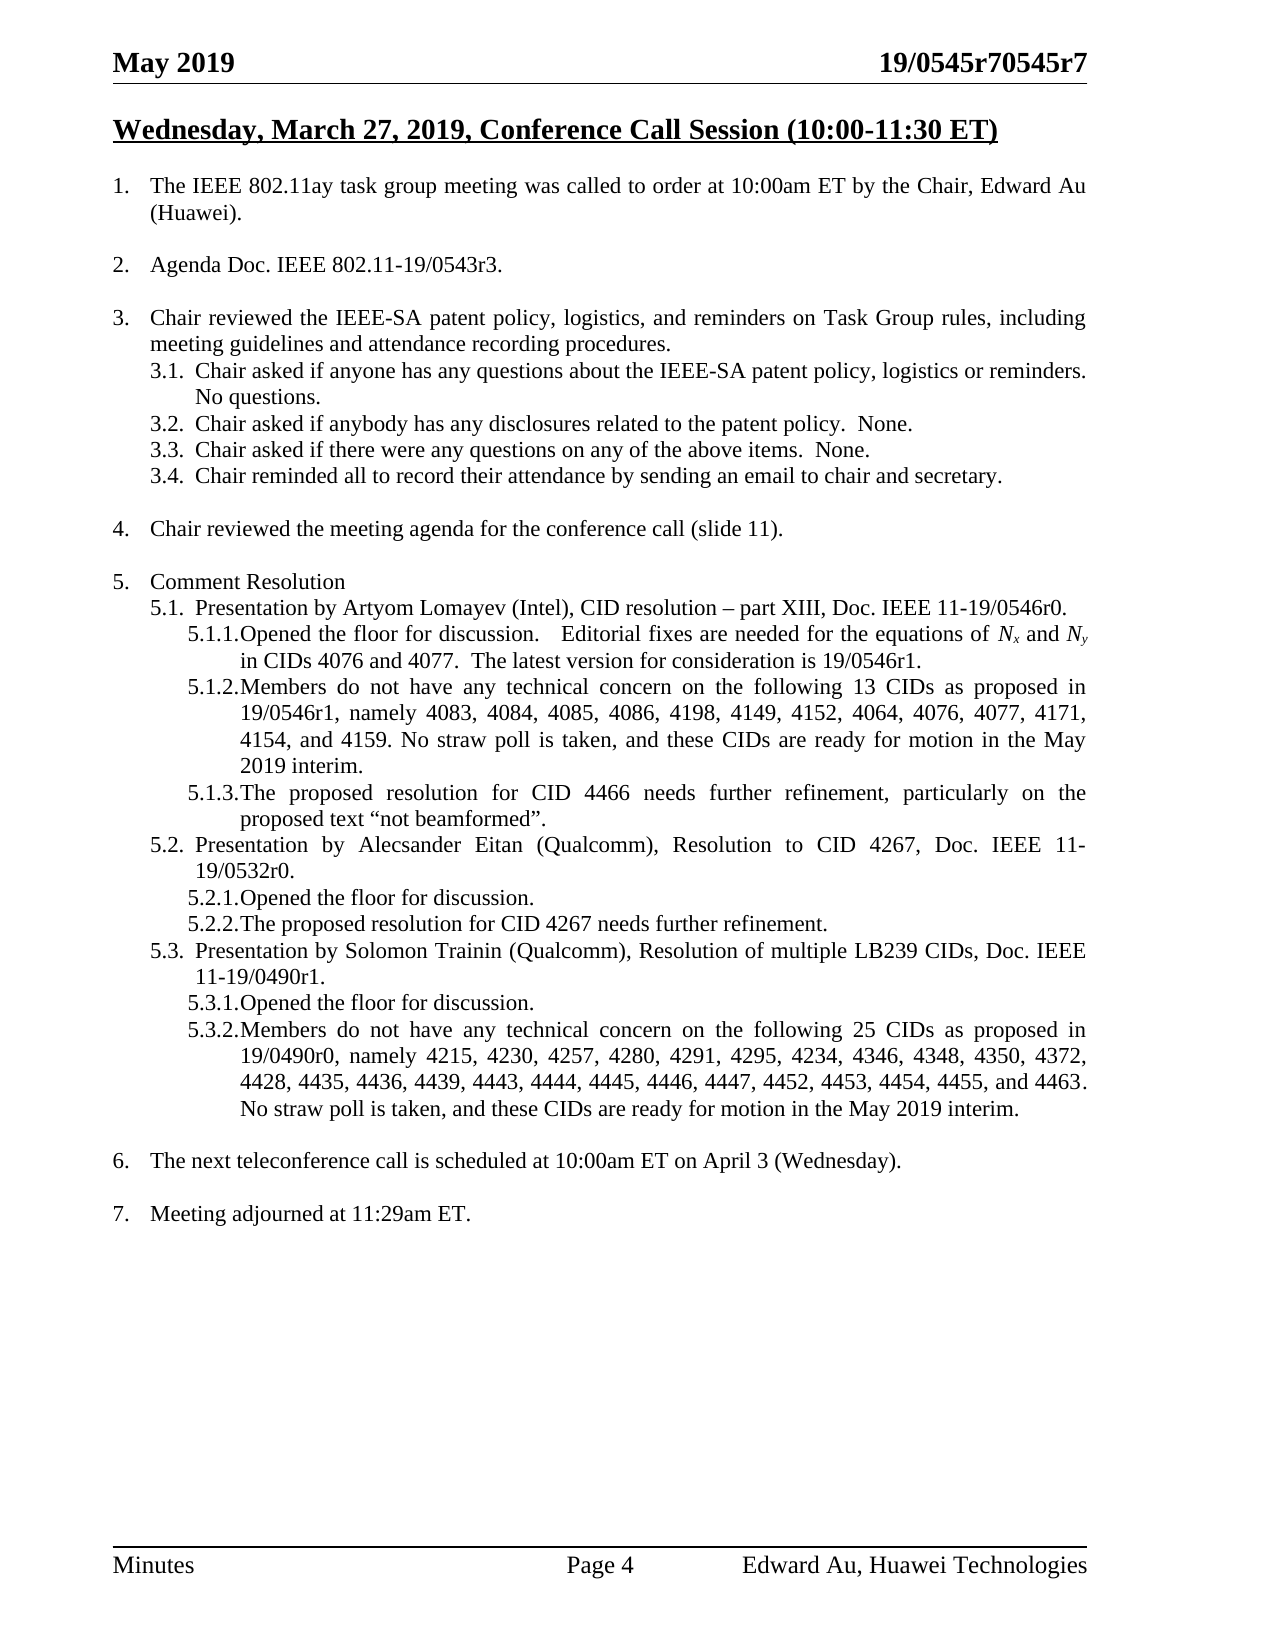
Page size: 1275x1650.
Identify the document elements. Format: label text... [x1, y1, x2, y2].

list Presentation by Solomon Trainin (Qualcomm), Resolution of multiple LB239 CIDs, Doc. IEEE 11-19/0490r1. [150, 937, 1087, 989]
list The IEEE 802.11ay task group meeting was called to order at 10:00am ET by the Chair, Edward Au (Huawei). [112, 172, 1087, 225]
list Chair asked if there were any questions on any of the above items. None. [150, 436, 1087, 462]
list Chair reviewed the meeting agenda for the conference call (slide 11). [112, 515, 1087, 541]
list Opened the floor for discussion. [187, 989, 1087, 1016]
list The proposed resolution for CID 4466 needs further refinement, particularly on the proposed text “not beamformed”. [187, 778, 1087, 831]
list Agenda Doc. IEEE 802.11-19/0543r3. [112, 251, 1087, 278]
list Members do not have any technical concern on the following 25 CIDs as proposed in 19/0490r0, namely 4215, 4230, 4257, 4280, 4291, 4295, 4234, 4346, 4348, 4350, 4372, 4428, 4435, 4436, 4439, 4443, 4444, 4445, 4446, 4447, 4452, 4453, 4454, 4455, and 4463. No straw poll is taken, and these CIDs are ready for motion in the May 2019 interim. [187, 1016, 1087, 1121]
list Comment Resolution [112, 568, 1087, 594]
list Presentation by Artyom Lomayev (Intel), CID resolution – part XIII, Doc. IEEE 11-19/0546r0. [150, 594, 1087, 620]
list Meeting adjourned at 11:29am ET. [112, 1200, 1087, 1227]
list The next teleconference call is scheduled at 10:00am ET on April 3 (Wednesday). [112, 1147, 1087, 1174]
list Chair asked if anybody has any disclosures related to the patent policy. None. [150, 409, 1087, 436]
list Presentation by Alecsander Eitan (Qualcomm), Resolution to CID 4267, Doc. IEEE 11-19/0532r0. [150, 831, 1087, 884]
list Chair reviewed the IEEE-SA patent policy, logistics, and reminders on Task Group rules, including meeting guidelines and attendance recording procedures. [112, 304, 1087, 357]
list Chair reminded all to record their attendance by sending an email to chair and secretary. [150, 462, 1087, 489]
list Opened the floor for discussion. Editorial fixes are needed for the equations of Nx and Ny in CIDs 4076 and 4077. The latest version for consideration is 19/0546r1. [187, 620, 1087, 673]
list Members do not have any technical concern on the following 13 CIDs as proposed in 19/0546r1, namely 4083, 4084, 4085, 4086, 4198, 4149, 4152, 4064, 4076, 4077, 4171, 4154, and 4159. No straw poll is taken, and these CIDs are ready for motion in the May 2019 interim. [187, 673, 1087, 778]
list The proposed resolution for CID 4267 needs further refinement. [187, 910, 1087, 937]
list Opened the floor for discussion. [187, 884, 1087, 910]
text Wednesday, March 27, 2019, Conference Call Session (10:00-11:30 ET) [112, 112, 1087, 146]
list Chair asked if anyone has any questions about the IEEE-SA patent policy, logistics or reminders. No questions. [150, 357, 1087, 409]
